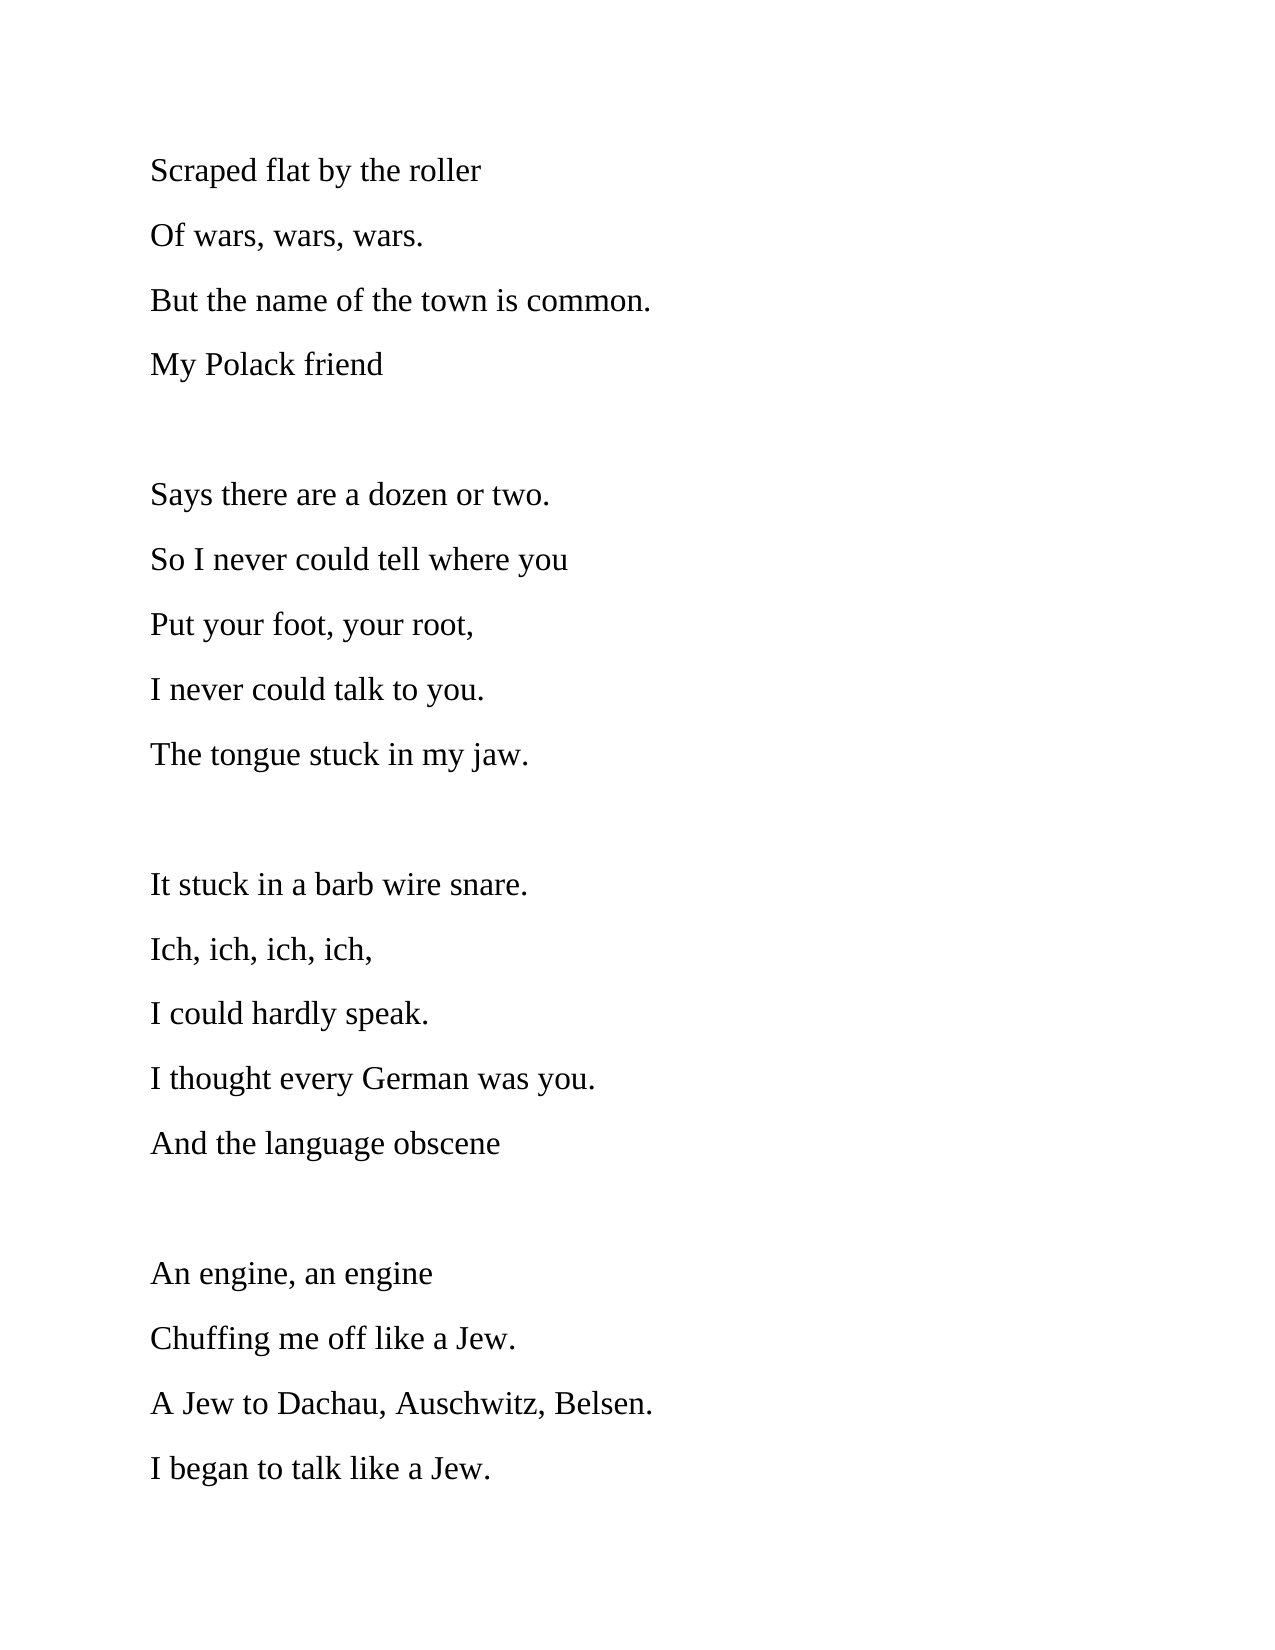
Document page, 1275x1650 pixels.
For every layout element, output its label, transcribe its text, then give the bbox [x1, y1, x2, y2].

text I never could talk to you. [150, 669, 1125, 707]
text My Polack friend [150, 345, 1125, 383]
text A Jew to Dachau, Auschwitz, Belsen. [150, 1383, 1125, 1421]
text It stuck in a barb wire snare. [150, 864, 1125, 902]
text Of wars, wars, wars. [150, 215, 1125, 253]
text And the language obscene [150, 1123, 1125, 1162]
text Says there are a dozen or two. [150, 474, 1125, 513]
text Scraped flat by the roller [150, 150, 1125, 188]
text I thought every German was you. [150, 1058, 1125, 1097]
text I could hardly speak. [150, 994, 1125, 1032]
text Chuffing me off like a Jew. [150, 1318, 1125, 1356]
text An engine, an engine [150, 1253, 1125, 1292]
text But the name of the town is common. [150, 280, 1125, 318]
text Put your foot, your root, [150, 604, 1125, 643]
text The tongue stuck in my jaw. [150, 734, 1125, 772]
text Ich, ich, ich, ich, [150, 929, 1125, 967]
text I began to talk like a Jew. [150, 1448, 1125, 1486]
text So I never could tell where you [150, 539, 1125, 578]
